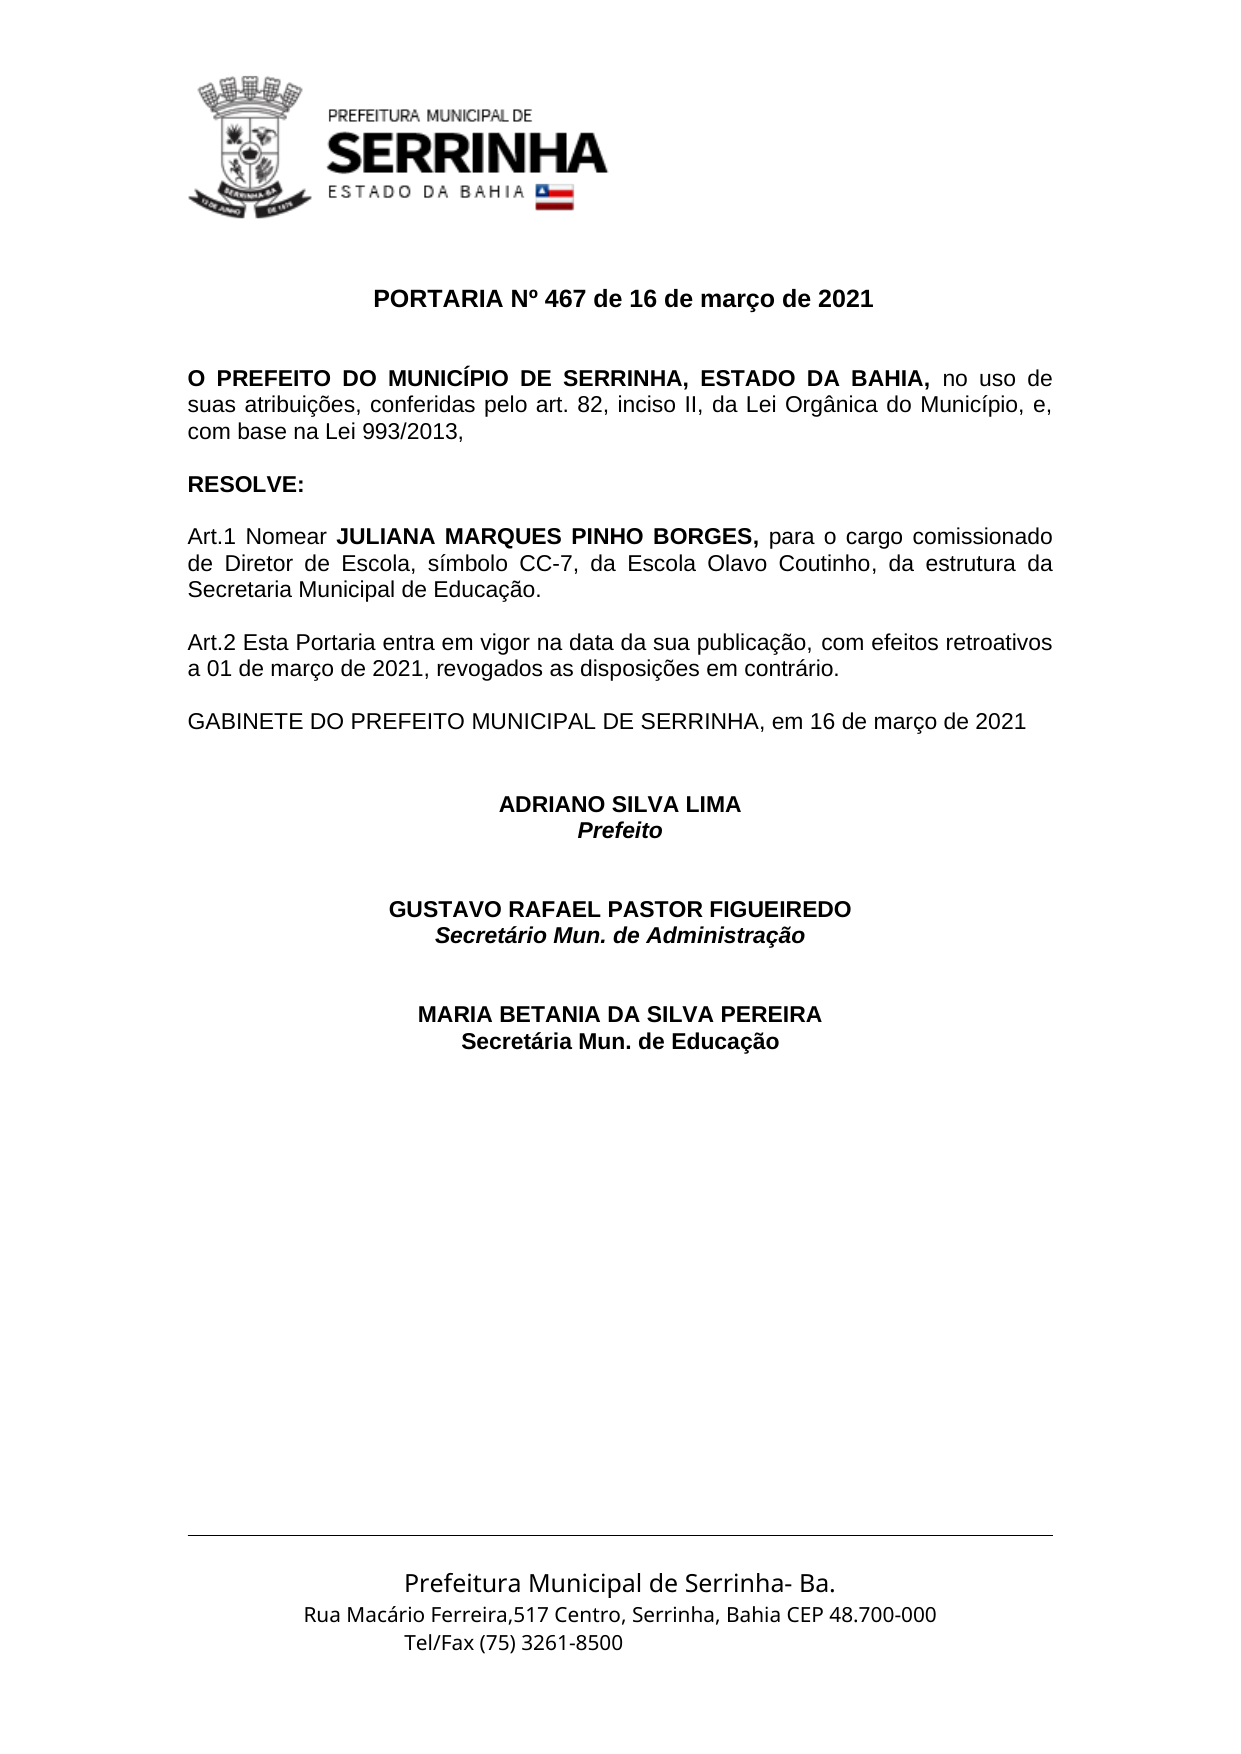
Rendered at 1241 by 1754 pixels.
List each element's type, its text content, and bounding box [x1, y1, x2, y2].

text GABINETE DO PREFEITO MUNICIPAL DE SERRINHA, em 16 de março de 2021 [187, 708, 1053, 734]
text Prefeito [187, 817, 1053, 843]
text RESOLVE: [187, 471, 1053, 497]
text Art.1 Nomear JULIANA MARQUES PINHO BORGES, para o cargo comissionado de Diretor de Escola, símbolo CC-7, da Escola Olavo Coutinho, da estrutura da Secretaria Municipal de Educação. [187, 523, 1053, 602]
text GUSTAVO RAFAEL PASTOR FIGUEIREDO [187, 896, 1053, 922]
text Secretário Mun. de Administração [187, 922, 1053, 949]
text PORTARIA Nº 467 de 16 de março de 2021 [187, 284, 1053, 312]
text Art.2 Esta Portaria entra em vigor na data da sua publicação, com efeitos retroativos a 01 de março de 2021, revogados as disposições em contrário. [187, 629, 1053, 681]
text MARIA BETANIA DA SILVA PEREIRA [187, 1001, 1053, 1028]
picture [187, 73, 609, 222]
text ADRIANO SILVA LIMA [187, 791, 1053, 817]
text O PREFEITO DO MUNICÍPIO DE SERRINHA, ESTADO DA BAHIA, no uso de suas atribuições, conferidas pelo art. 82, inciso II, da Lei Orgânica do Município, e, com base na Lei 993/2013, [187, 365, 1053, 444]
text Secretária Mun. de Educação [187, 1028, 1053, 1054]
